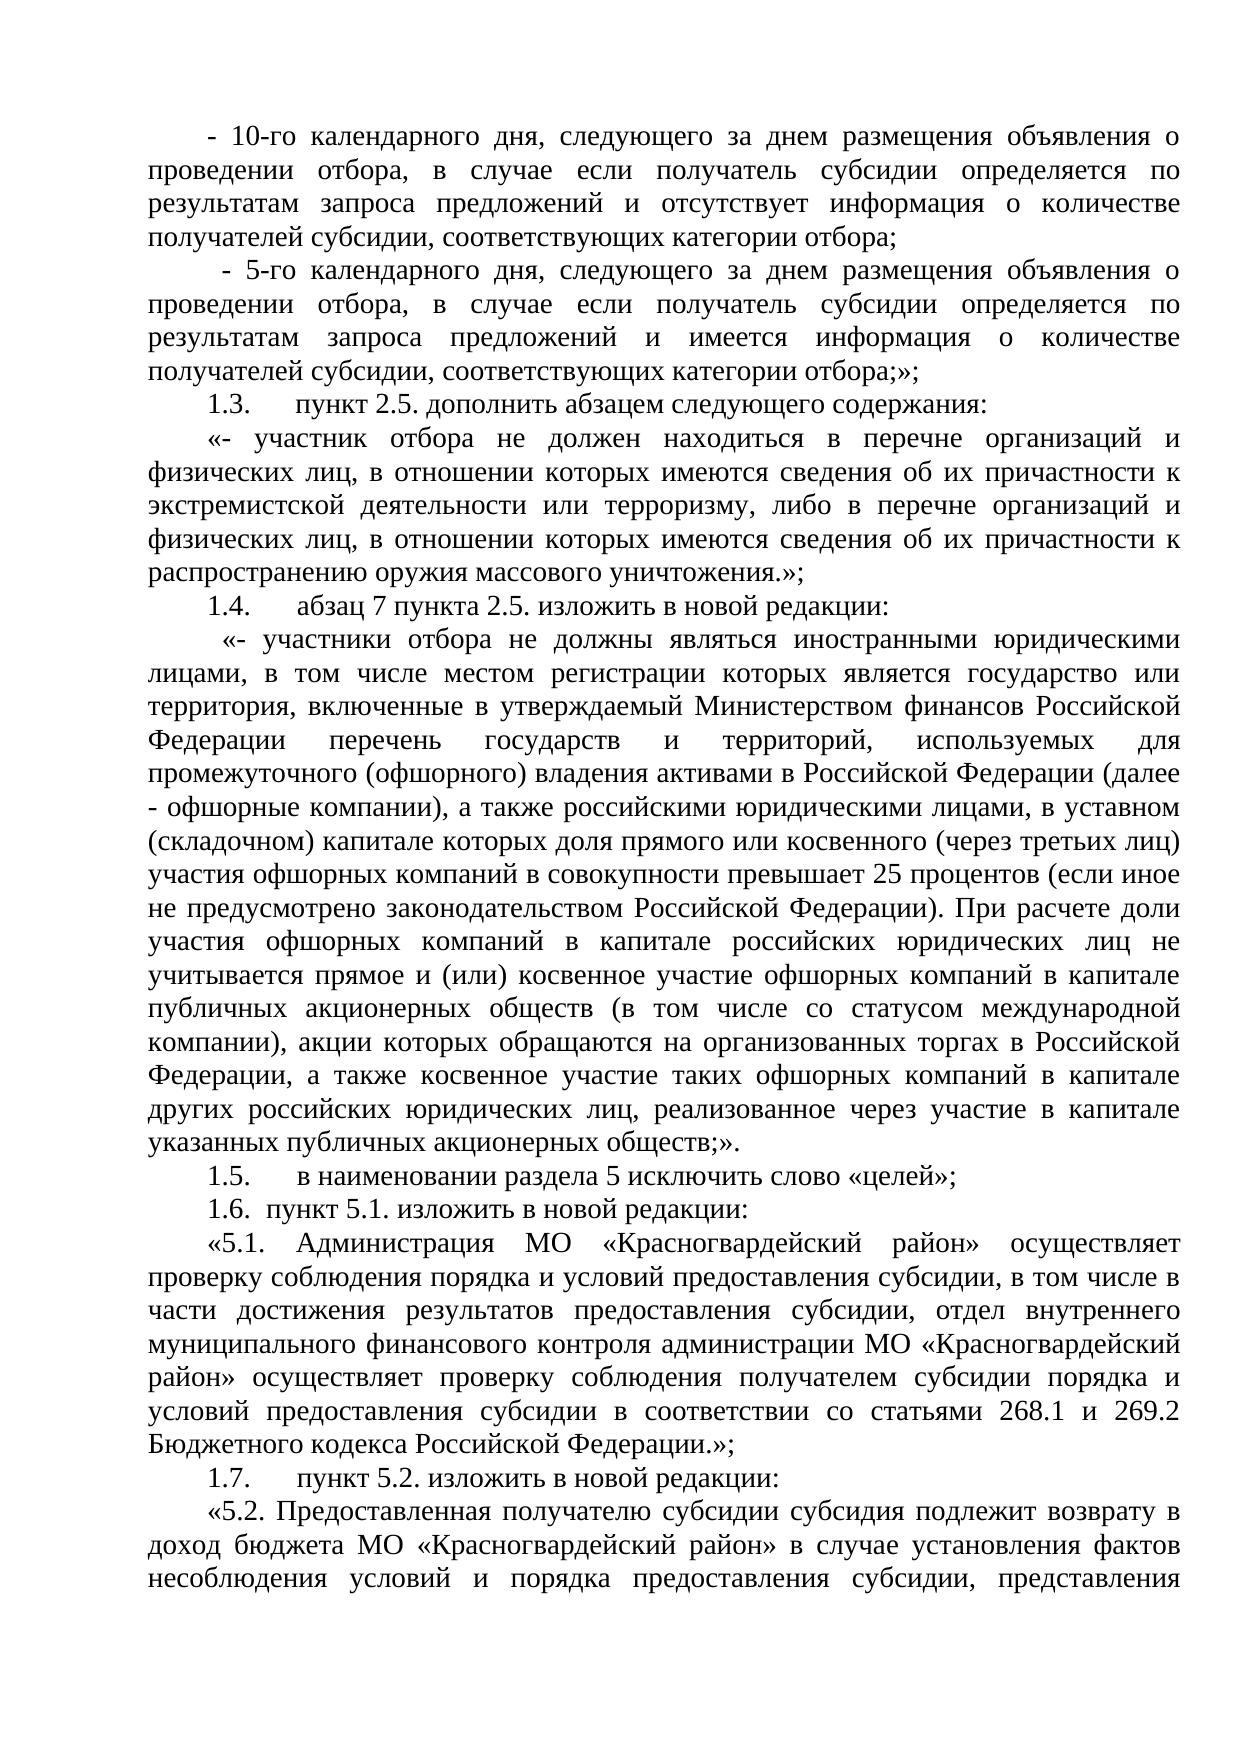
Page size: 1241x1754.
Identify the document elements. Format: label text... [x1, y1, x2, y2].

text - 5-го календарного дня, следующего за днем размещения объявления о проведении отбора, в случае если получатель субсидии определяется по результатам запроса предложений и имеется информация о количестве получателей субсидии, соответствующих категории отбора;»; [148, 252, 1181, 387]
text «- участники отбора не должны являться иностранными юридическими лицами, в том числе местом регистрации которых является государство или территория, включенные в утверждаемый Министерством финансов Российской Федерации перечень государств и территорий, используемых для промежуточного (офшорного) владения активами в Российской Федерации (далее - офшорные компании), а также российскими юридическими лицами, в уставном (складочном) капитале которых доля прямого или косвенного (через третьих лиц) участия офшорных компаний в совокупности превышает 25 процентов (если иное не предусмотрено законодательством Российской Федерации). При расчете доли участия офшорных компаний в капитале российских юридических лиц не учитывается прямое и (или) косвенное участие офшорных компаний в капитале публичных акционерных обществ (в том числе со статусом международной компании), акции которых обращаются на организованных торгах в Российской Федерации, а также косвенное участие таких офшорных компаний в капитале других российских юридических лиц, реализованное через участие в капитале указанных публичных акционерных обществ;». [148, 621, 1181, 1158]
list абзац 7 пункта 2.5. изложить в новой редакции: [207, 588, 1181, 621]
list в наименовании раздела 5 исключить слово «целей»; [207, 1158, 1181, 1192]
text «5.1. Администрация МО «Красногвардейский район» осуществляет проверку соблюдения порядка и условий предоставления субсидии, в том числе в части достижения результатов предоставления субсидии, отдел внутреннего муниципального финансового контроля администрации МО «Красногвардейский район» осуществляет проверку соблюдения получателем субсидии порядка и условий предоставления субсидии в соответствии со статьями 268.1 и 269.2 Бюджетного кодекса Российской Федерации.»; [148, 1225, 1181, 1460]
list пункт 5.2. изложить в новой редакции: [207, 1460, 1181, 1493]
text - 10-го календарного дня, следующего за днем размещения объявления о проведении отбора, в случае если получатель субсидии определяется по результатам запроса предложений и отсутствует информация о количестве получателей субсидии, соответствующих категории отбора; [148, 118, 1181, 252]
list «- участник отбора не должен находиться в перечне организаций и физических лиц, в отношении которых имеются сведения об их причастности к экстремистской деятельности или терроризму, либо в перечне организаций и физических лиц, в отношении которых имеются сведения об их причастности к распространению оружия массового уничтожения.»; [148, 420, 1181, 588]
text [148, 1493, 1181, 1594]
list пункт 2.5. дополнить абзацем следующего содержания: [207, 387, 1181, 420]
list пункт 5.1. изложить в новой редакции: [207, 1192, 1181, 1225]
